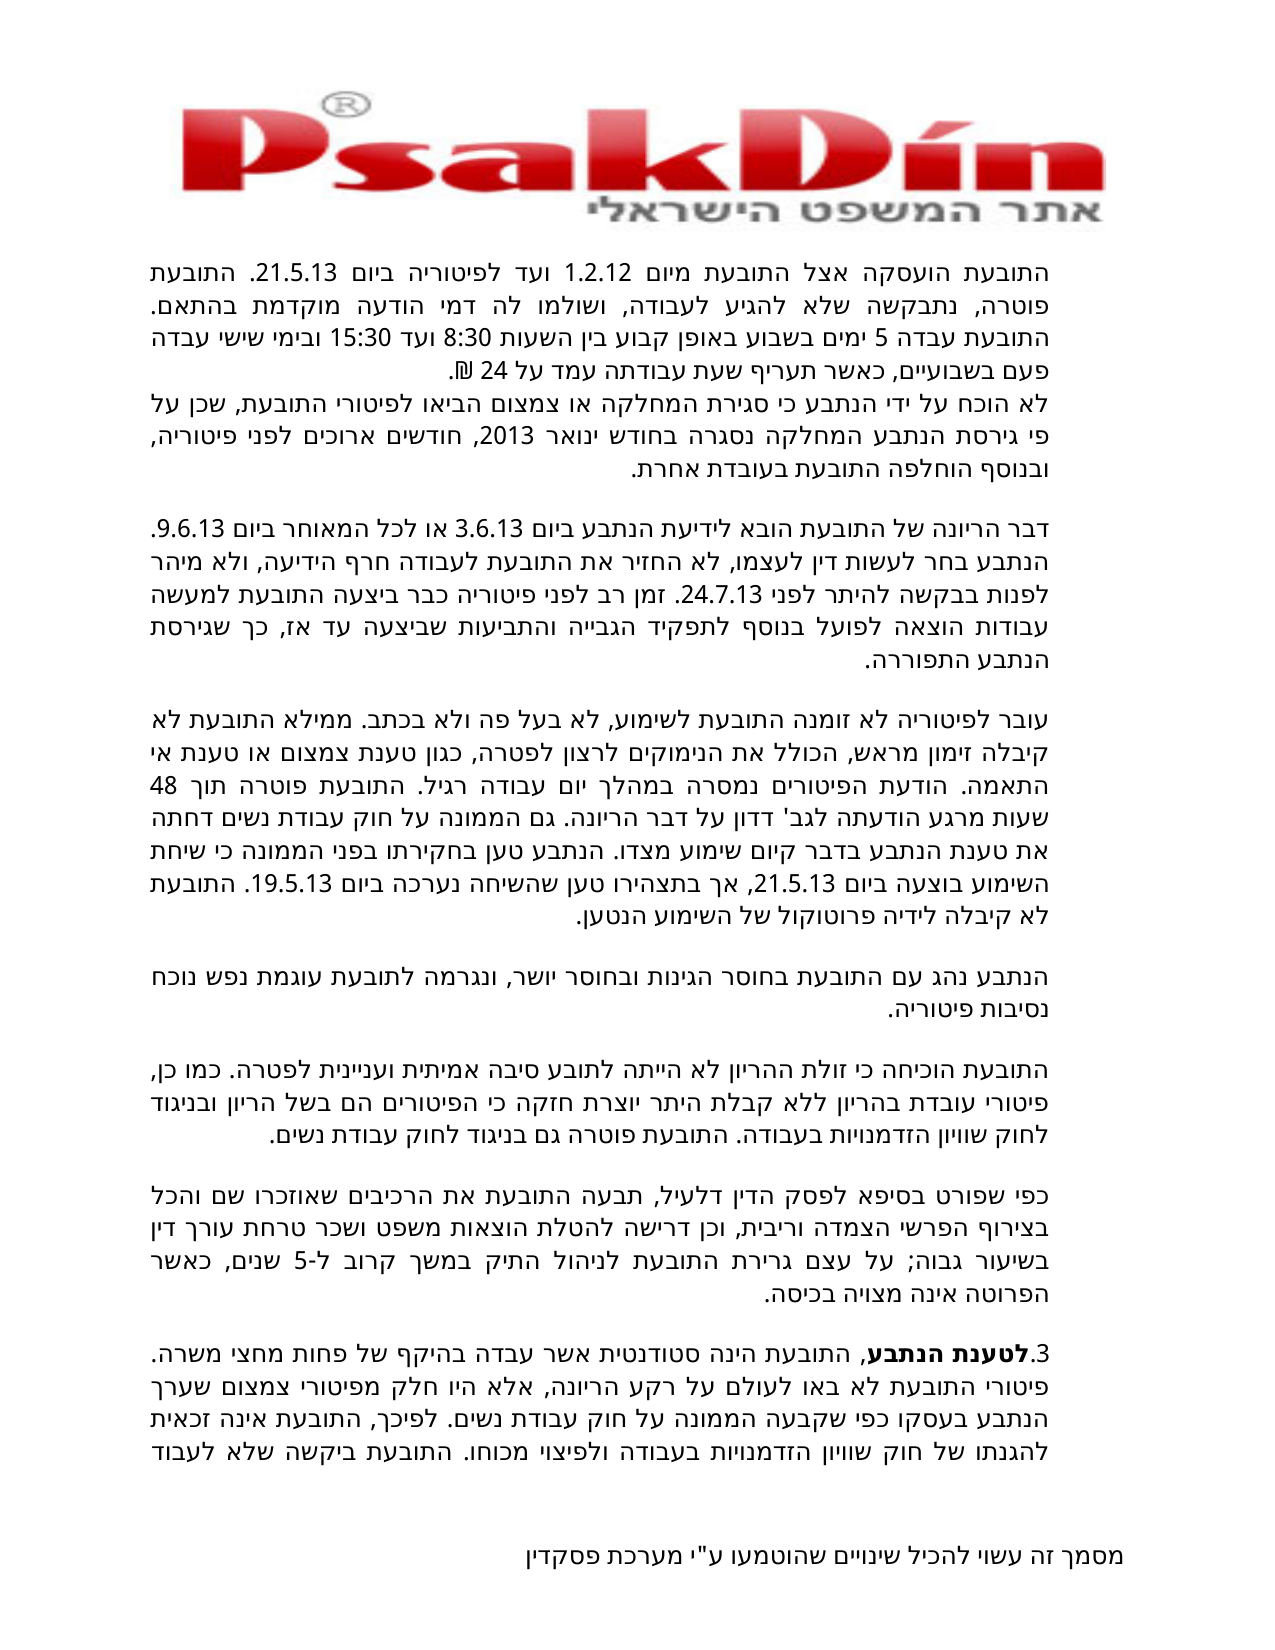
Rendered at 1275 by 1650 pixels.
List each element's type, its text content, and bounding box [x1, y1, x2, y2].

text עובר לפיטוריה לא זומנה התובעת לשימוע, לא בעל פה ולא בכתב. ממילא התובעת לא קיבלה זימון מראש, הכולל את הנימוקים לרצון לפטרה, כגון טענת צמצום או טענת אי התאמה. הודעת הפיטורים נמסרה במהלך יום עבודה רגיל. התובעת פוטרה תוך 48 שעות מרגע הודעתה לגב' דדון על דבר הריונה. גם הממונה על חוק עבודת נשים דחתה את טענת הנתבע בדבר קיום שימוע מצדו. הנתבע טען בחקירתו בפני הממונה כי שיחת השימוע בוצעה ביום 21.5.13, אך בתצהירו טען שהשיחה נערכה ביום 19.5.13. התובעת לא קיבלה לידיה פרוטוקול של השימוע הנטען. [150, 707, 1050, 935]
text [150, 1340, 1050, 1471]
text דבר הריונה של התובעת הובא לידיעת הנתבע ביום 3.6.13 או לכל המאוחר ביום 9.6.13. הנתבע בחר לעשות דין לעצמו, לא החזיר את התובעת לעבודה חרף הידיעה, ולא מיהר לפנות בבקשה להיתר לפני 24.7.13. זמן רב לפני פיטוריה כבר ביצעה התובעת למעשה עבודות הוצאה לפועל בנוסף לתפקיד הגבייה והתביעות שביצעה עד אז, כך שגירסת הנתבע התפוררה. [150, 516, 1050, 678]
text התובעת הוכיחה כי זולת ההריון לא הייתה לתובע סיבה אמיתית ועניינית לפטרה. כמו כן, פיטורי עובדת בהריון ללא קבלת היתר יוצרת חזקה כי הפיטורים הם בשל הריון ובניגוד לחוק שוויון הזדמנויות בעבודה. התובעת פוטרה גם בניגוד לחוק עבודת נשים. [150, 1056, 1050, 1154]
text לא הוכח על ידי הנתבע כי סגירת המחלקה או צמצום הביאו לפיטורי התובעת, שכן על פי גירסת הנתבע המחלקה נסגרה בחודש ינואר 2013, חודשים ארוכים לפני פיטוריה, ובנוסף הוחלפה התובעת בעובדת אחרת. [150, 390, 1050, 487]
text הנתבע נהג עם התובעת בחוסר הגינות ובחוסר יושר, ונגרמה לתובעת עוגמת נפש נוכח נסיבות פיטוריה. [150, 963, 1050, 1028]
text התובעת הועסקה אצל התובעת מיום 1.2.12 ועד לפיטוריה ביום 21.5.13. התובעת פוטרה, נתבקשה שלא להגיע לעבודה, ושולמו לה דמי הודעה מוקדמת בהתאם. התובעת עבדה 5 ימים בשבוע באופן קבוע בין השעות 8:30 ועד 15:30 ובימי שישי עבדה פעם בשבועיים, כאשר תעריף שעת עבודתה עמד על 24 ₪. [150, 259, 1050, 390]
text כפי שפורט בסיפא לפסק הדין דלעיל, תבעה התובעת את הרכיבים שאוזכרו שם והכל בצירוף הפרשי הצמדה וריבית, וכן דרישה להטלת הוצאות משפט ושכר טרחת עורך דין בשיעור גבוה; על עצם גרירת התובעת לניהול התיק במשך קרוב ל-5 שנים, כאשר הפרוטה אינה מצויה בכיסה. [150, 1182, 1050, 1312]
